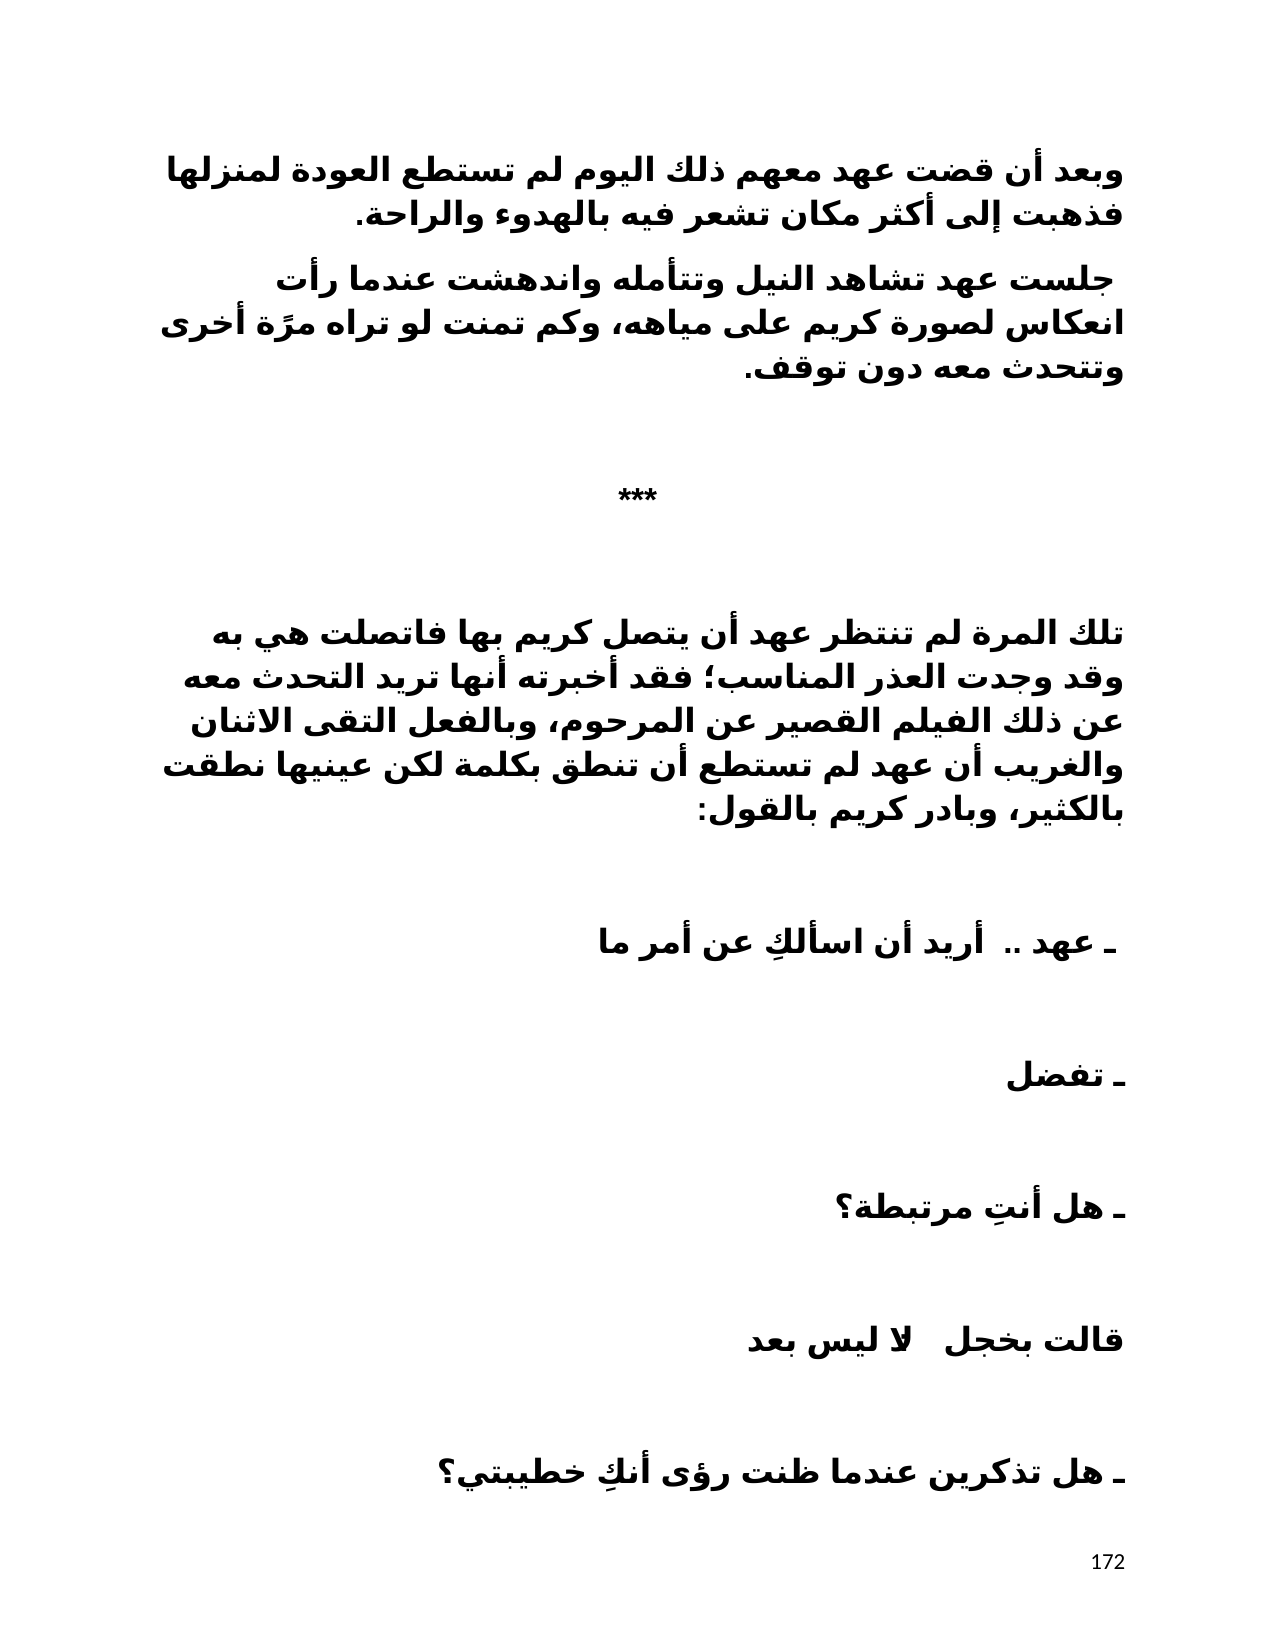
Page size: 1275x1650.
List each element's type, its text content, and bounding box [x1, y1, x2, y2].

text تلك المرة لم تنتظر عهد أن يتصل كريم بها فاتصلت هي به وقد وجدت العذر المناسب؛ فقد أخبرته أنها تريد التحدث معه عن ذلك الفيلم القصير عن المرحوم، وبالفعل التقى الاثنان والغريب أن عهد لم تستطع أن تنطق بكلمة لكن عينيها نطقت بالكثير، وبادر كريم بالقول: [150, 613, 1125, 828]
text ـ عهد .. أريد أن اسألكِ عن أمر ما [150, 922, 1125, 960]
text ـ هل أنتِ مرتبطة؟ [150, 1187, 1125, 1226]
text ـ هل تذكرين عندما ظنت رؤى أنكِ خطيبتي؟ [150, 1452, 1125, 1491]
text ـ تفضل [150, 1054, 1125, 1093]
text جلست عهد تشاهد النيل وتتأمله واندهشت عندما رأت انعكاس لصورة كريم على مياهه، وكم تمنت لو تراه مرًة أخرى وتتحدث معه دون توقف. [150, 259, 1125, 386]
text وبعد أن قضت عهد معهم ذلك اليوم لم تستطع العودة لمنزلها فذهبت إلى أكثر مكان تشعر فيه بالهدوء والراحة. [150, 150, 1125, 233]
text *** [150, 480, 1125, 518]
text قالت بخجل : لا ليس بعد [150, 1320, 1125, 1358]
